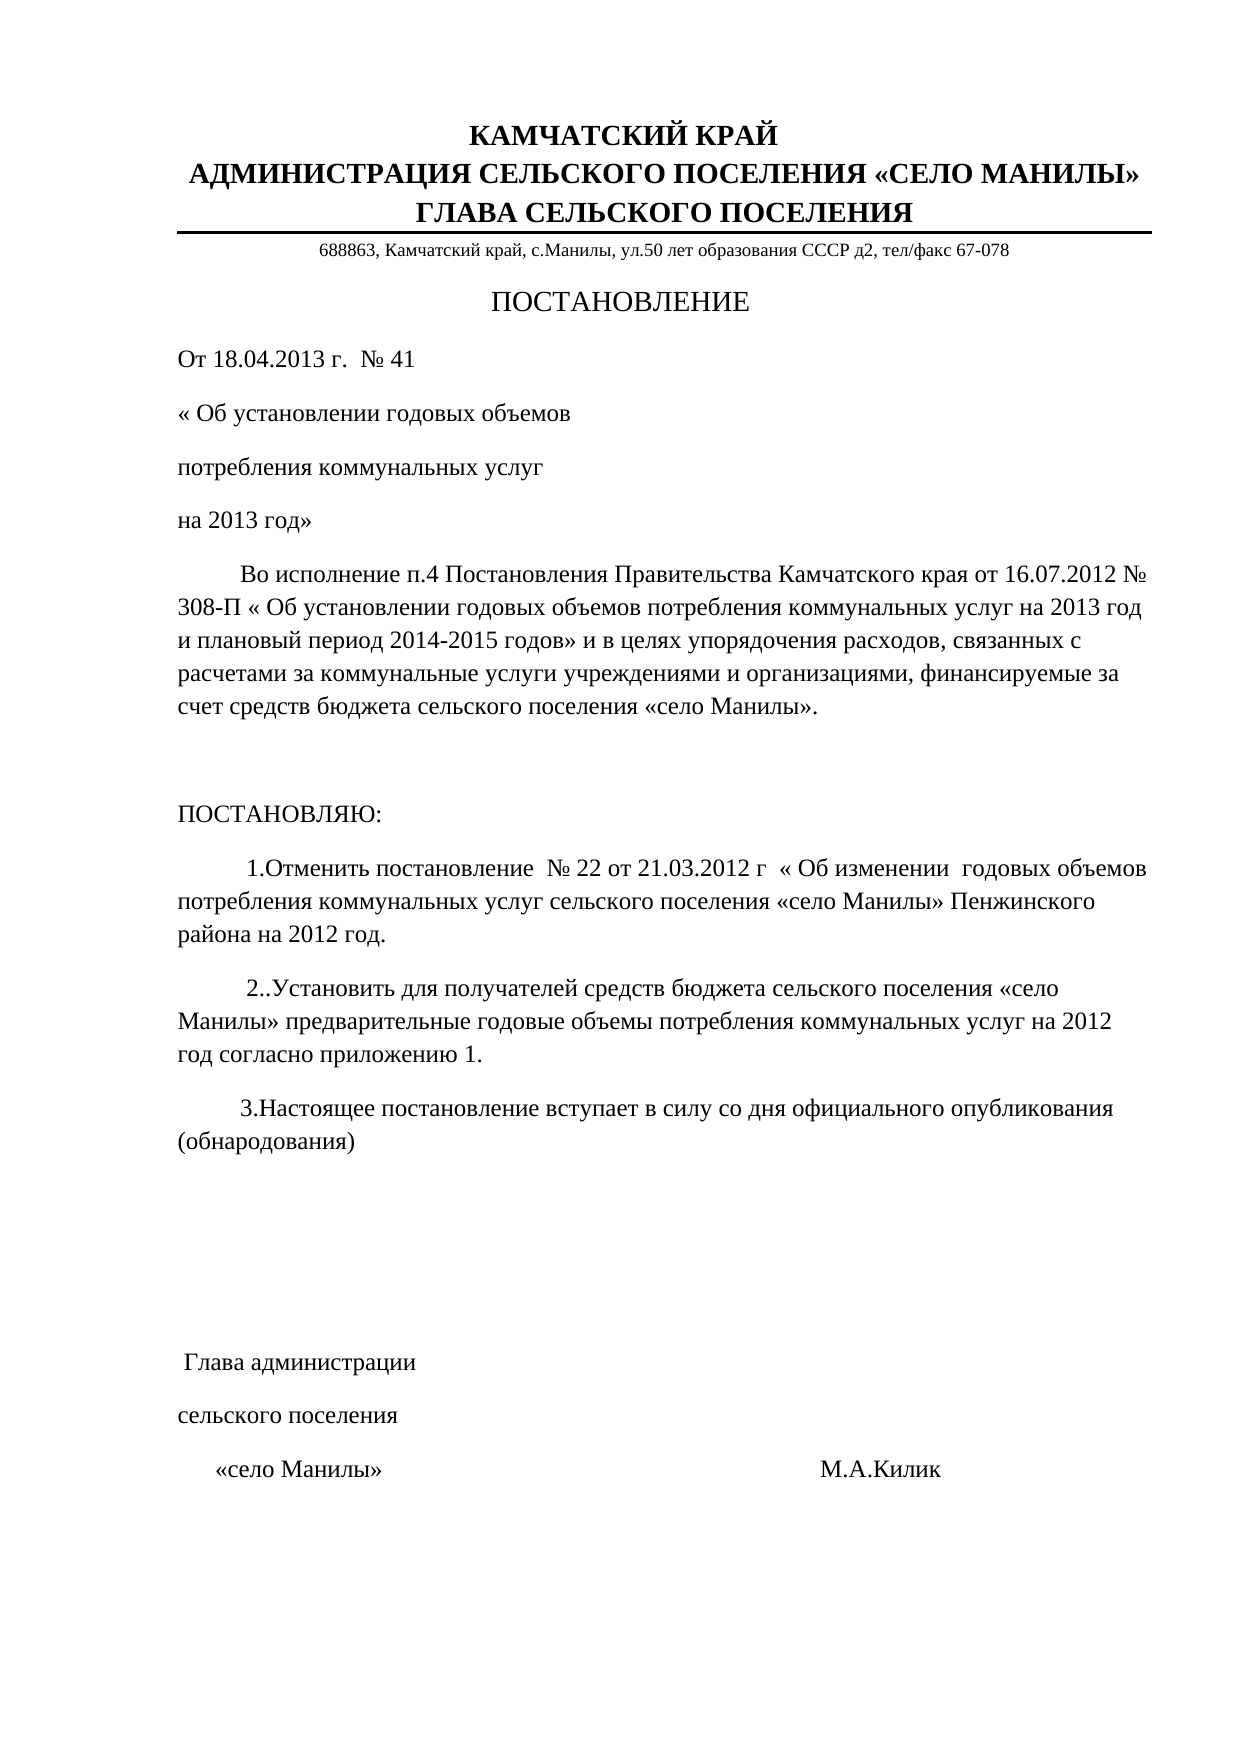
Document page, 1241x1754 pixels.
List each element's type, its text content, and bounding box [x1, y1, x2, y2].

text ПОСТАНОВЛЕНИЕ [177, 284, 1152, 318]
text на 2013 год» [177, 506, 1152, 534]
text От 18.04.2013 г. № 41 [177, 344, 1152, 373]
text Во исполнение п.4 Постановления Правительства Камчатского края от 16.07.2012 № 308-П « Об установлении годовых объемов потребления коммунальных услуг на 2013 год и плановый период 2014-2015 годов» и в целях упорядочения расходов, связанных с расчетами за коммунальные услуги учреждениями и организациями, финансируемые за счет средств бюджета сельского поселения «село Манилы». [177, 559, 1152, 720]
text 3.Настоящее постановление вступает в силу со дня официального опубликования (обнародования) [177, 1093, 1152, 1154]
text Глава администрации [177, 1347, 1152, 1376]
text 2..Установить для получателей средств бюджета сельского поселения «село Манилы» предварительные годовые объемы потребления коммунальных услуг на 2012 год согласно приложению 1. [177, 973, 1152, 1068]
text потребления коммунальных услуг [177, 452, 1152, 480]
text 688863, Камчатский край, с.Манилы, ул.50 лет образования СССР д2, тел/факс 67-078 [177, 239, 1152, 261]
text ПОСТАНОВЛЯЮ: [177, 799, 1152, 828]
text « Об установлении годовых объемов [177, 398, 1152, 427]
text КАМЧАТСКИЙ КРАЙ [177, 118, 1152, 152]
text «село Манилы» М.А.Килик [215, 1454, 1152, 1483]
text сельского поселения [177, 1401, 1152, 1429]
text ГЛАВА СЕЛЬСКОГО ПОСЕЛЕНИЯ [177, 195, 1152, 231]
text АДМИНИСТРАЦИЯ СЕЛЬСКОГО ПОСЕЛЕНИЯ «СЕЛО МАНИЛЫ» [177, 157, 1152, 190]
text 1.Отменить постановление № 22 от 21.03.2012 г « Об изменении годовых объемов потребления коммунальных услуг сельского поселения «село Манилы» Пенжинского района на 2012 год. [177, 853, 1152, 948]
